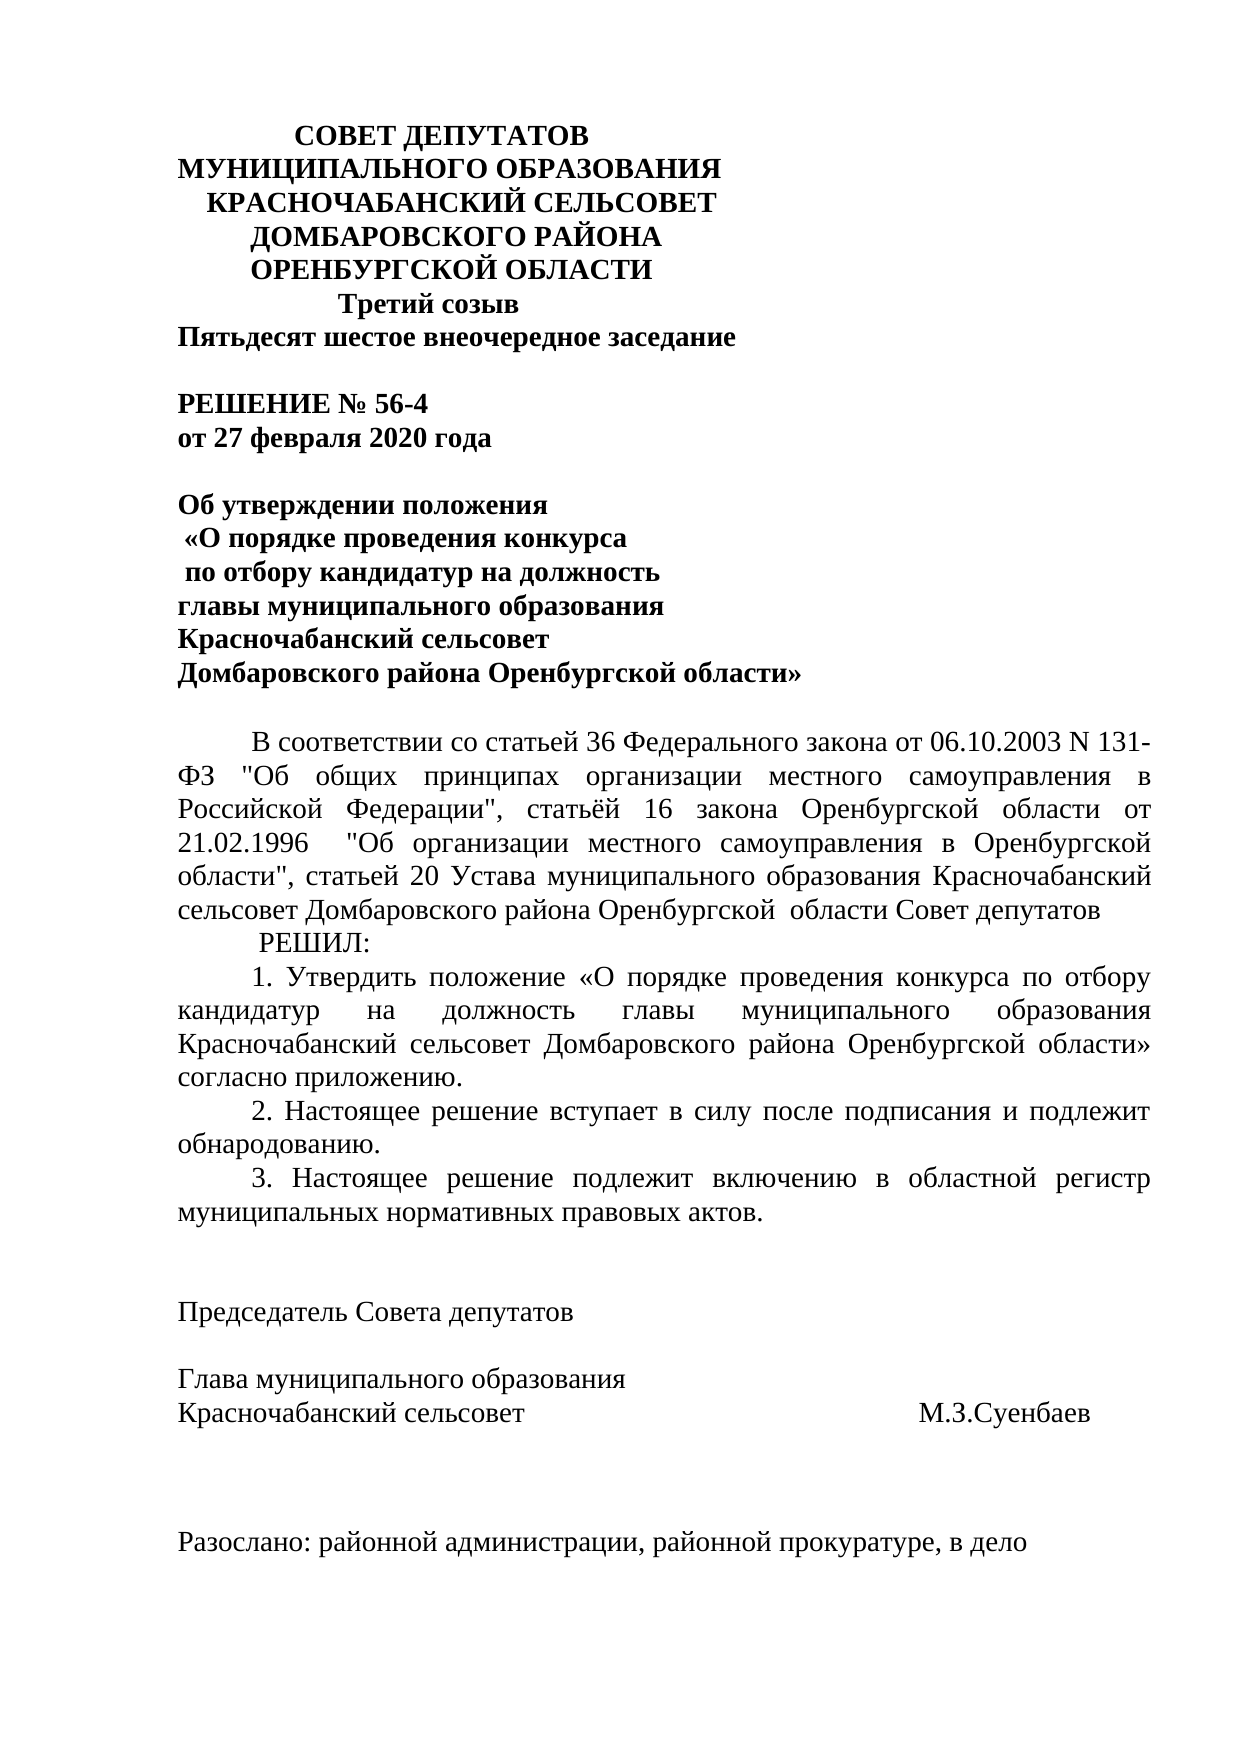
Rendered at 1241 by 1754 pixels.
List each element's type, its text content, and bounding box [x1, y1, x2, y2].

text Красночабанский сельсовет М.З.Суенбаев [177, 1395, 1152, 1428]
text Глава муниципального образования [177, 1361, 1152, 1395]
text Красночабанский сельсовет [177, 621, 1152, 655]
text ОРЕНБУРГСКОЙ ОБЛАСТИ [177, 252, 1152, 286]
text Разослано: районной администрации, районной прокуратуре, в дело [177, 1524, 1152, 1558]
text ДОМБАРОВСКОГО РАЙОНА [177, 219, 1152, 252]
text МУНИЦИПАЛЬНОГО ОБРАЗОВАНИЯ [177, 152, 1152, 185]
text от 27 февраля 2020 года [177, 420, 1152, 453]
text Председатель Совета депутатов [177, 1294, 1152, 1328]
text по отбору кандидатур на должность [177, 554, 1152, 588]
text 1. Утвердить положение «О порядке проведения конкурса по отбору кандидатур на должность главы муниципального образования Красночабанский сельсовет Домбаровского района Оренбургской области» согласно приложению. [177, 959, 1152, 1093]
text «О порядке проведения конкурса [177, 521, 1152, 554]
text В соответствии со статьей 36 Федерального закона от 06.10.2003 N 131-ФЗ "Об общих принципах организации местного самоуправления в Российской Федерации", статьёй 16 закона Оренбургской области от 21.02.1996 "Об организации местного самоуправления в Оренбургской области", статьей 20 Устава муниципального образования Красночабанский сельсовет Домбаровского района Оренбургской области Совет депутатов [177, 724, 1152, 925]
text РЕШЕНИЕ № 56-4 [177, 386, 1152, 420]
text Домбаровского района Оренбургской области» [177, 655, 1152, 688]
text главы муниципального образования [177, 588, 1152, 621]
text 2. Настоящее решение вступает в силу после подписания и подлежит обнародованию. [177, 1093, 1152, 1160]
text КРАСНОЧАБАНСКИЙ СЕЛЬСОВЕТ [177, 185, 1152, 219]
text СОВЕТ ДЕПУТАТОВ [177, 118, 1152, 152]
text РЕШИЛ: [177, 925, 1152, 959]
text Третий созыв [177, 286, 1152, 319]
text Об утверждении положения [177, 487, 1152, 521]
text 3. Настоящее решение подлежит включению в областной регистр муниципальных нормативных правовых актов. [177, 1160, 1152, 1227]
text Пятьдесят шестое внеочередное заседание [177, 319, 1152, 353]
